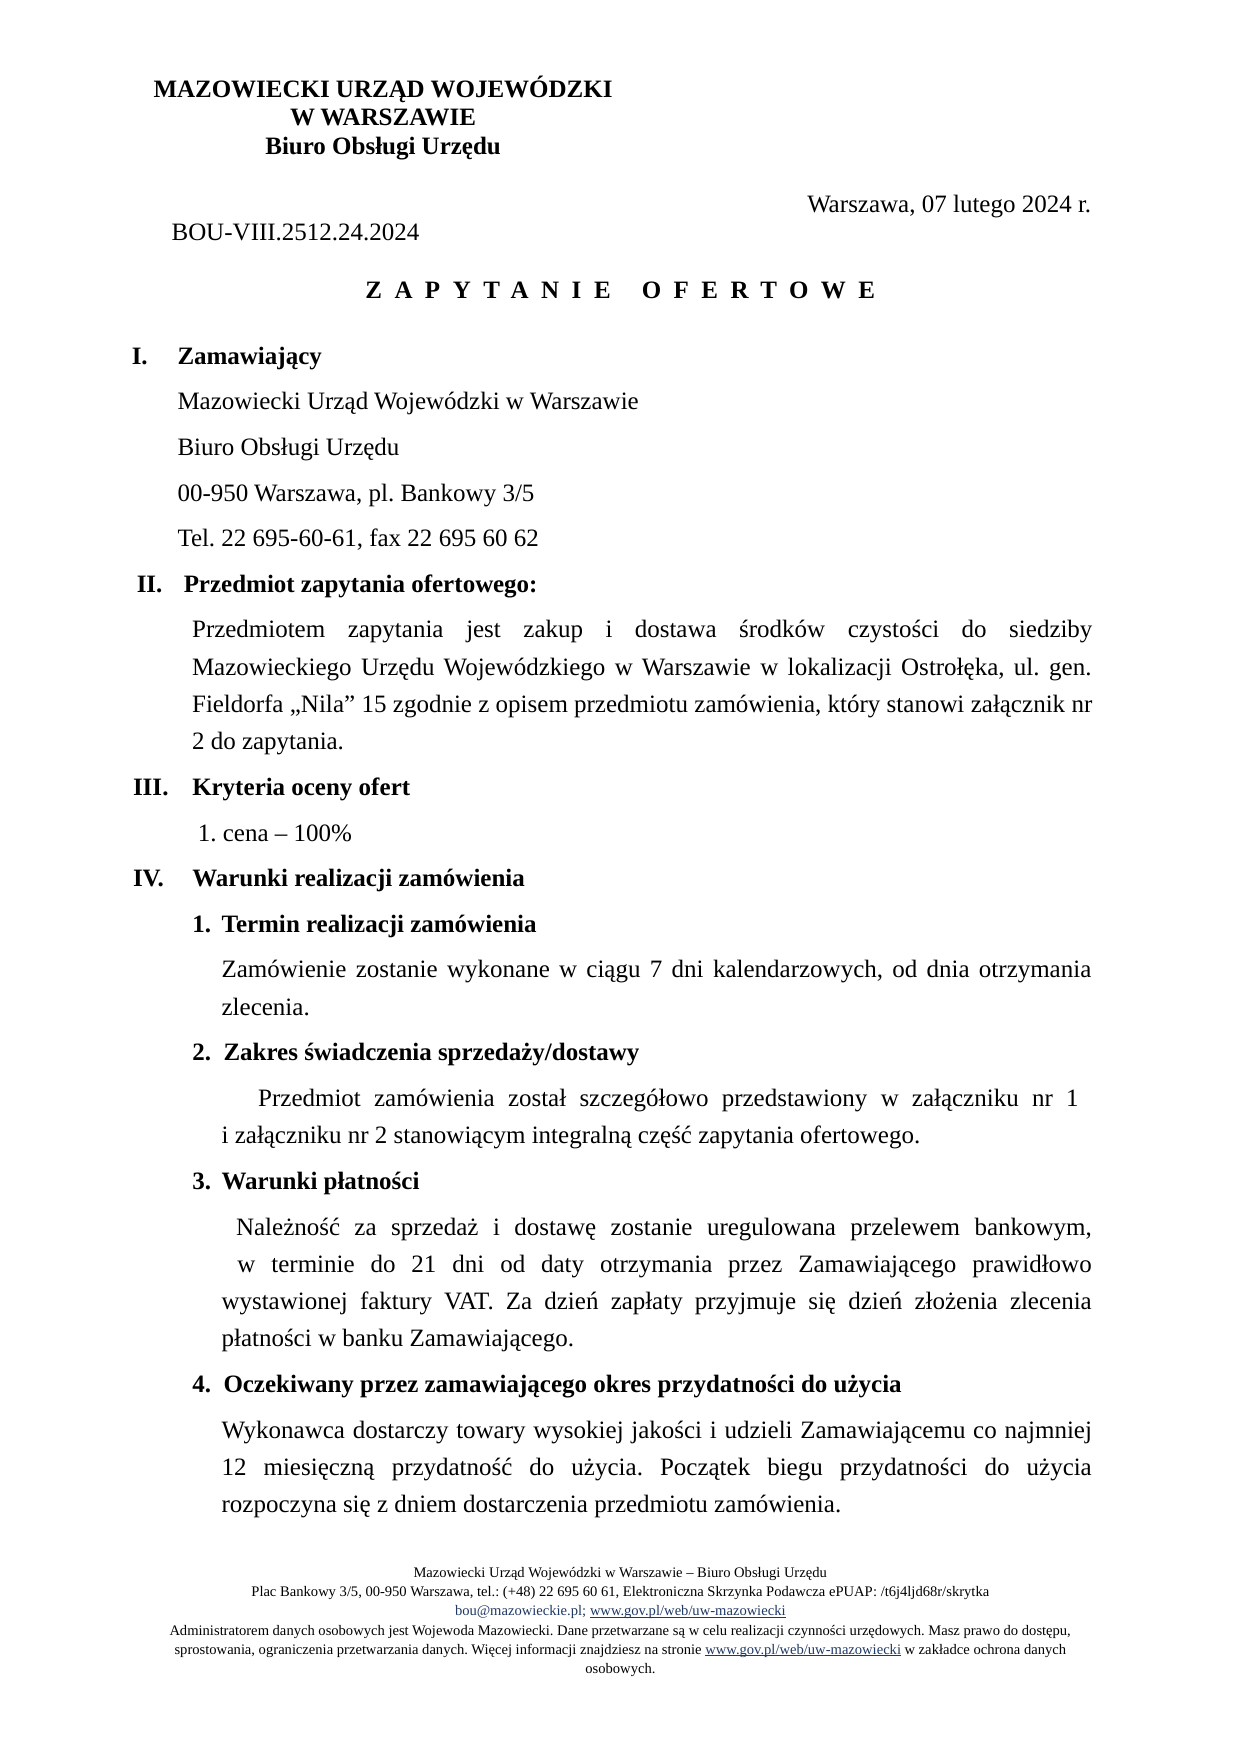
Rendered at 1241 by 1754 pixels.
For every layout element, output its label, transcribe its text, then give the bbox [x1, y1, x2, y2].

text Przedmiot zamówienia został szczegółowo przedstawiony w załączniku nr 1 i załączniku nr 2 stanowiącym integralną część zapytania ofertowego. [192, 1083, 1093, 1149]
text Zamówienie zostanie wykonane w ciągu 7 dni kalendarzowych, od dnia otrzymania zlecenia. [221, 954, 1093, 1021]
text Należność za sprzedaż i dostawę zostanie uregulowana przelewem bankowym, w terminie do 21 dni od daty otrzymania przez Zamawiającego prawidłowo wystawionej faktury VAT. Za dzień zapłaty przyjmuje się dzień złożenia zlecenia płatności w banku Zamawiającego. [221, 1212, 1093, 1352]
list Warunki płatności [192, 1166, 1093, 1195]
text Biuro Obsługi Urzędu [177, 432, 1093, 461]
list Zamawiający [148, 341, 1093, 369]
text ZAPYTANIE OFERTOWE [148, 275, 1093, 304]
text 4. Oczekiwany przez zamawiającego okres przydatności do użycia [192, 1369, 1093, 1398]
text Warszawa, 07 lutego 2024 r. [148, 189, 1091, 217]
text 2. Zakres świadczenia sprzedaży/dostawy [192, 1037, 1093, 1066]
list Przedmiot zapytania ofertowego: [162, 569, 1093, 598]
text 00-950 Warszawa, pl. Bankowy 3/5 [177, 478, 1093, 506]
list Termin realizacji zamówienia [192, 909, 1093, 938]
list Kryteria oceny ofert [133, 772, 1093, 801]
text Mazowiecki Urząd Wojewódzki w Warszawie [177, 386, 1093, 415]
text Przedmiotem zapytania jest zakup i dostawa środków czystości do siedziby Mazowieckiego Urzędu Wojewódzkiego w Warszawie w lokalizacji Ostrołęka, ul. gen. Fieldorfa „Nila” 15 zgodnie z opisem przedmiotu zamówienia, który stanowi załącznik nr 2 do zapytania. [192, 614, 1093, 755]
text Wykonawca dostarczy towary wysokiej jakości i udzieli Zamawiającemu co najmniej 12 miesięczną przydatność do użycia. Początek biegu przydatności do użycia rozpoczyna się z dniem dostarczenia przedmiotu zamówienia. [221, 1415, 1093, 1518]
text BOU-VIII.2512.24.2024 [148, 217, 1091, 246]
text Tel. 22 695-60-61, fax 22 695 60 62 [177, 523, 1093, 552]
list Warunki realizacji zamówienia [133, 863, 1093, 892]
text 1. cena – 100% [148, 818, 1093, 846]
